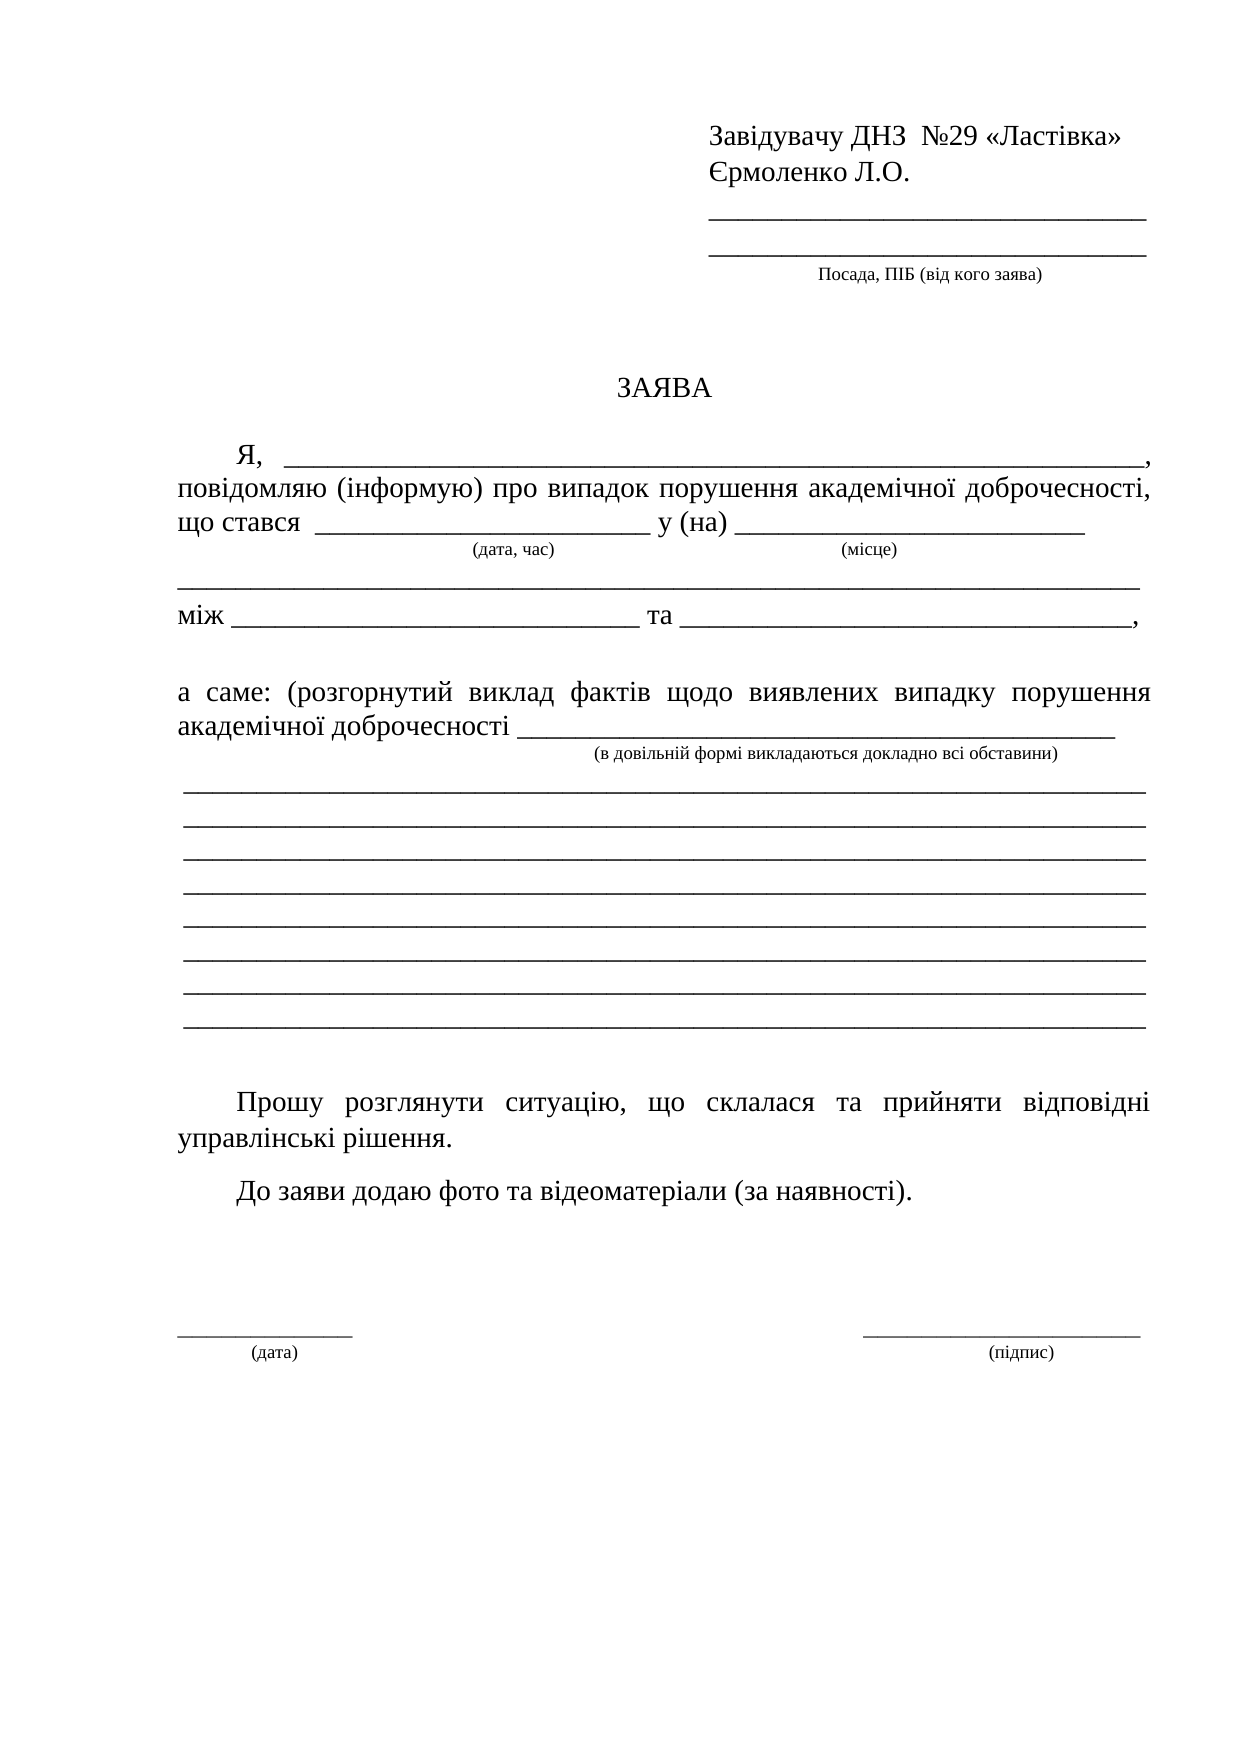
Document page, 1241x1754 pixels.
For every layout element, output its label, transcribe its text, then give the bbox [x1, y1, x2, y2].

text а саме: (розгорнутий виклад фактів щодо виявлених випадку порушення академічної доброчесності _________________________________________ [177, 674, 1152, 742]
text (в довільній формі викладаються докладно всі обставини) ________________________________________________________________________________________________________________________________________________________________________________________________________________________________________________________________________________________________________________________________________________________________________________________________________________________________________________________________________________________________________________________________________________ [177, 742, 1152, 1032]
text ЗАЯВА [177, 370, 1152, 403]
text Прошу розглянути ситуацію, що склалася та прийняти відповідні управлінські рішення. [177, 1084, 1152, 1154]
text Завідувачу ДНЗ №29 «Ластівка» [709, 118, 1152, 152]
text (дата) (підпис) [177, 1341, 1152, 1363]
text До заяви додаю фото та відеоматеріали (за наявності). [177, 1173, 1152, 1207]
text (дата, час) (місце) [398, 537, 1152, 559]
text ____________ ___________________ [177, 1307, 1152, 1341]
text Я, ___________________________________________________________, повідомляю (інформую) про випадок порушення академічної доброчесності, що стався _______________________ у (на) ________________________ [177, 437, 1152, 537]
text __________________________________________________________________ [177, 559, 1152, 592]
text Єрмоленко Л.О. [709, 154, 1152, 188]
text між ____________________________ та _______________________________, [177, 597, 1152, 631]
text ____________________________________________________________ [709, 190, 1152, 260]
text Посада, ПІБ (від кого заява) [709, 263, 1152, 284]
